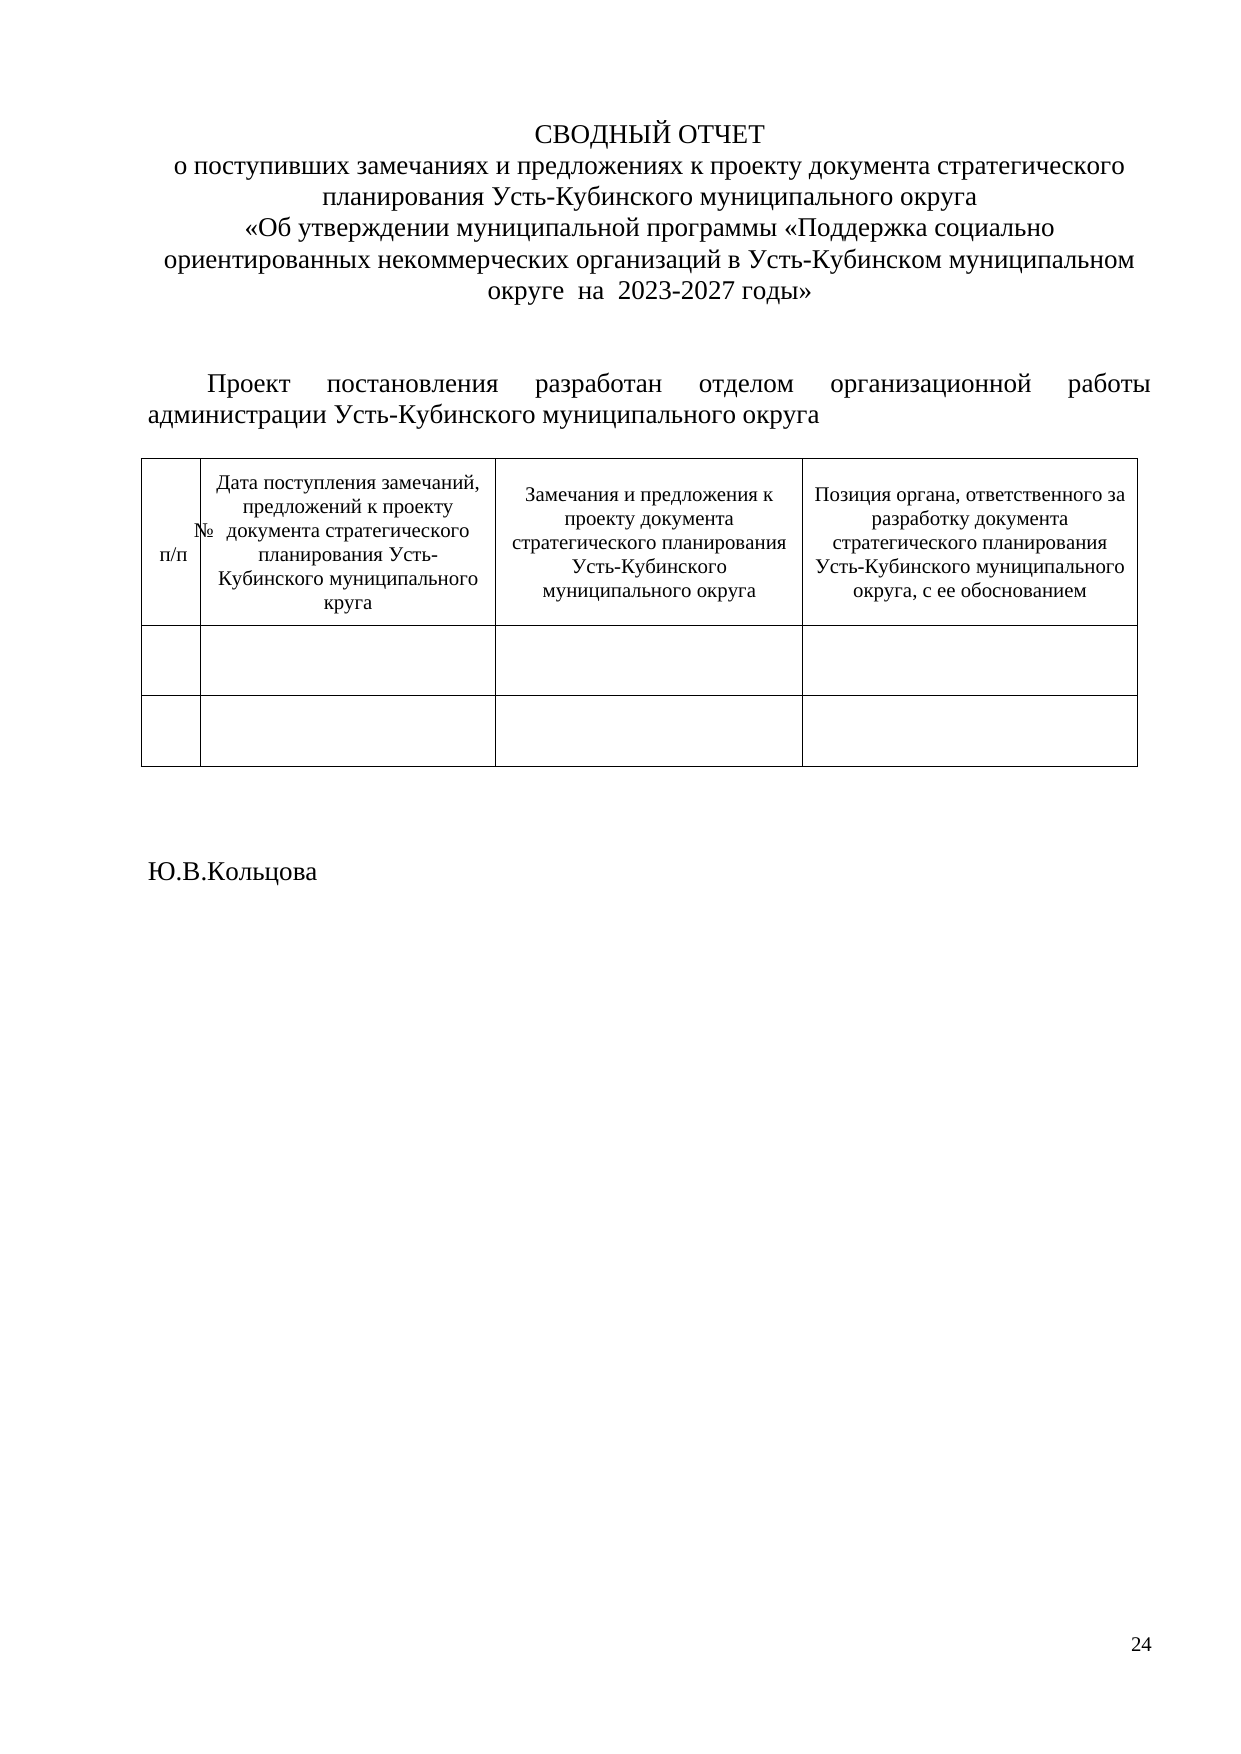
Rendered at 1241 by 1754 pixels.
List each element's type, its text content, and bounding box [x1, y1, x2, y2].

table_header № п/п [142, 459, 200, 625]
table_cell [201, 696, 495, 766]
text о поступивших замечаниях и предложениях к проекту документа стратегического планирования Усть-Кубинского муниципального округа [148, 149, 1152, 212]
table_header Позиция органа, ответственного за разработку документа стратегического планирования Усть-Кубинского муниципального округа, с ее обоснованием [803, 459, 1137, 625]
table_cell [142, 626, 200, 695]
table_cell [142, 696, 200, 766]
table_cell [803, 696, 1137, 766]
text «Об утверждении муниципальной программы «Поддержка социально ориентированных некоммерческих организаций в Усть-Кубинском муниципальном округе на 2023-2027 годы» [148, 212, 1152, 305]
table_cell [496, 696, 802, 766]
table_header Дата поступления замечаний, предложений к проекту документа стратегического планирования Усть-Кубинского муниципального круга [201, 459, 495, 625]
table_cell [201, 626, 495, 695]
table_cell [803, 626, 1137, 695]
text Ю.В.Кольцова [148, 856, 1152, 887]
table_header Замечания и предложения к проекту документа стратегического планирования Усть-Кубинского муниципального округа [496, 459, 802, 625]
table_cell [496, 626, 802, 695]
text СВОДНЫЙ ОТЧЕТ [148, 118, 1152, 149]
text Проект постановления разработан отделом организационной работы администрации Усть-Кубинского муниципального округа [148, 367, 1152, 429]
